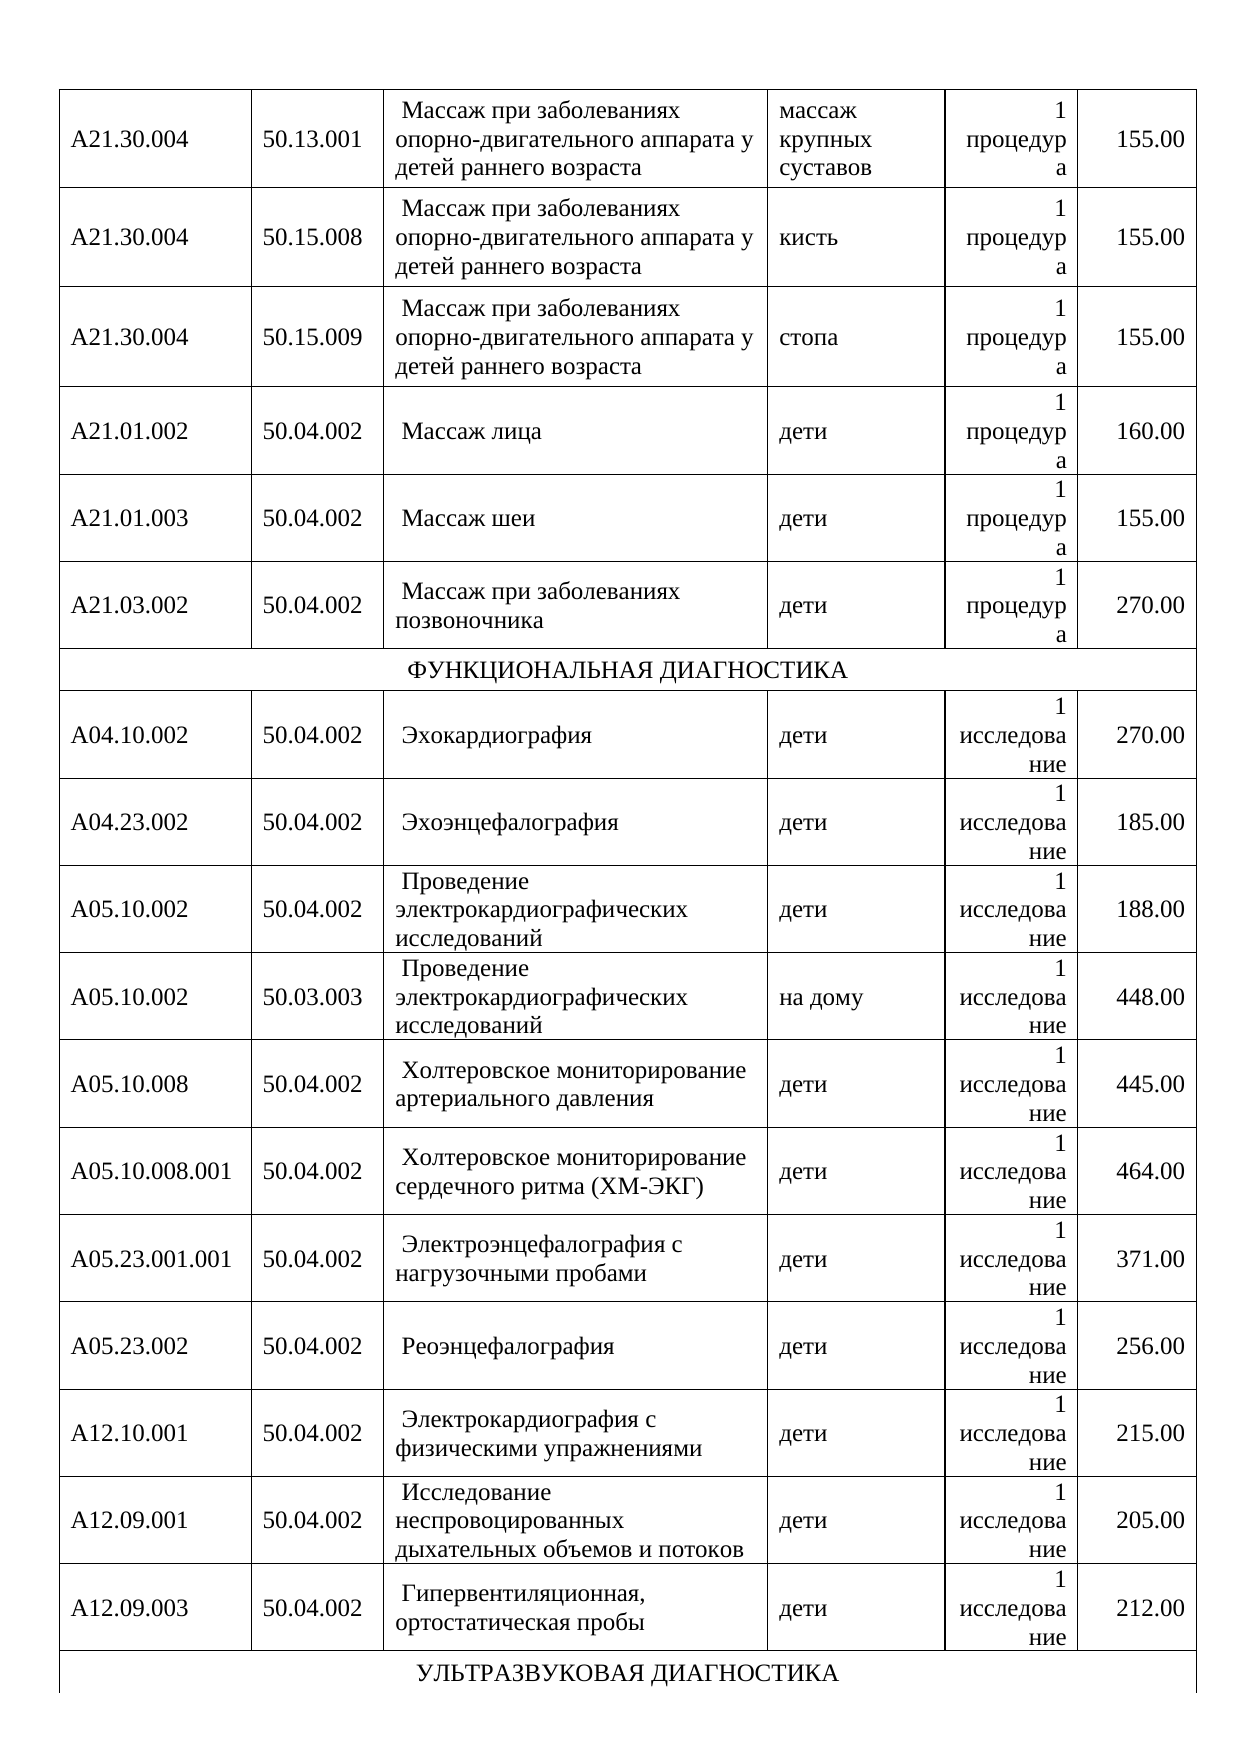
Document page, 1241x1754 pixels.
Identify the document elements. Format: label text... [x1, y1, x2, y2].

table_cell А12.10.001 [60, 1390, 251, 1476]
table_cell 371.00 [1078, 1215, 1196, 1301]
table_cell А21.30.004 [60, 188, 251, 286]
table_cell 1 исследование [946, 1477, 1077, 1563]
table_cell 50.15.008 [252, 188, 383, 286]
table_cell 1 исследование [946, 779, 1077, 865]
table_cell 155.00 [1078, 188, 1196, 286]
table_cell А05.10.002 [60, 953, 251, 1039]
table_cell 1 исследование [946, 1215, 1077, 1301]
table_cell А05.10.002 [60, 866, 251, 952]
table_cell Массаж шеи [384, 475, 767, 561]
table_cell А12.09.001 [60, 1477, 251, 1563]
table_cell 212.00 [1078, 1564, 1196, 1650]
table_cell А04.23.002 [60, 779, 251, 865]
table_cell Проведение электрокардиографических исследований [384, 866, 767, 952]
table_cell 50.03.003 [252, 953, 383, 1039]
table_cell 464.00 [1078, 1128, 1196, 1214]
table_cell стопа [768, 287, 944, 386]
table_cell 256.00 [1078, 1302, 1196, 1388]
table_cell дети [768, 1564, 944, 1650]
table_cell 1 процедура [946, 475, 1077, 561]
table_cell А21.01.003 [60, 475, 251, 561]
table_cell 1 процедура [946, 188, 1077, 286]
table_cell 50.04.002 [252, 1215, 383, 1301]
table_cell Электроэнцефалография с нагрузочными пробами [384, 1215, 767, 1301]
table_cell Эхокардиография [384, 691, 767, 777]
table_cell 1 процедура [946, 287, 1077, 386]
table_cell 1 исследование [946, 1390, 1077, 1476]
table_cell 1 процедура [946, 90, 1077, 187]
table_cell дети [768, 866, 944, 952]
table_cell 215.00 [1078, 1390, 1196, 1476]
table_cell Массаж при заболеваниях опорно-двигательного аппарата у детей раннего возраста [384, 287, 767, 386]
table_cell 155.00 [1078, 475, 1196, 561]
table_cell Проведение электрокардиографических исследований [384, 953, 767, 1039]
table_cell Массаж лица [384, 387, 767, 473]
table_cell 160.00 [1078, 387, 1196, 473]
table_cell 1 исследование [946, 1302, 1077, 1388]
table_cell Реоэнцефалография [384, 1302, 767, 1388]
table_cell Массаж при заболеваниях опорно-двигательного аппарата у детей раннего возраста [384, 90, 767, 187]
table_cell дети [768, 779, 944, 865]
table_cell УЛЬТРАЗВУКОВАЯ ДИАГНОСТИКА [60, 1651, 1196, 1693]
table_cell 1 исследование [946, 866, 1077, 952]
table_cell 188.00 [1078, 866, 1196, 952]
table_cell 50.13.001 [252, 90, 383, 187]
table_cell 1 исследование [946, 1564, 1077, 1650]
table_cell 445.00 [1078, 1040, 1196, 1127]
table_cell А05.10.008 [60, 1040, 251, 1127]
table_cell 50.04.002 [252, 387, 383, 473]
table_cell А21.30.004 [60, 287, 251, 386]
table_cell 50.04.002 [252, 779, 383, 865]
table_cell дети [768, 691, 944, 777]
table_cell дети [768, 1302, 944, 1388]
table_cell 50.04.002 [252, 691, 383, 777]
table_cell 50.04.002 [252, 562, 383, 648]
table_cell 185.00 [1078, 779, 1196, 865]
table_cell 50.04.002 [252, 1040, 383, 1127]
table_cell А05.10.008.001 [60, 1128, 251, 1214]
table_cell 1 исследование [946, 691, 1077, 777]
table_cell А04.10.002 [60, 691, 251, 777]
table_cell А05.23.002 [60, 1302, 251, 1388]
table_cell дети [768, 475, 944, 561]
table_cell дети [768, 1390, 944, 1476]
table_cell 448.00 [1078, 953, 1196, 1039]
table_cell Холтеровское мониторирование артериального давления [384, 1040, 767, 1127]
table_cell массаж крупных суставов [768, 90, 944, 187]
table_cell на дому [768, 953, 944, 1039]
table_cell Исследование неспровоцированных дыхательных объемов и потоков [384, 1477, 767, 1563]
table_cell Массаж при заболеваниях позвоночника [384, 562, 767, 648]
table_cell Холтеровское мониторирование сердечного ритма (ХМ-ЭКГ) [384, 1128, 767, 1214]
table_cell А21.01.002 [60, 387, 251, 473]
table_cell 155.00 [1078, 287, 1196, 386]
table_cell А21.03.002 [60, 562, 251, 648]
table_cell 270.00 [1078, 691, 1196, 777]
table_cell дети [768, 1215, 944, 1301]
table_cell 50.04.002 [252, 1564, 383, 1650]
table_cell 155.00 [1078, 90, 1196, 187]
table_cell 50.04.002 [252, 1302, 383, 1388]
table_cell ФУНКЦИОНАЛЬНАЯ ДИАГНОСТИКА [60, 649, 1196, 690]
table_cell 1 исследование [946, 1128, 1077, 1214]
table_cell А12.09.003 [60, 1564, 251, 1650]
table_cell А05.23.001.001 [60, 1215, 251, 1301]
table_cell дети [768, 562, 944, 648]
table_cell дети [768, 1040, 944, 1127]
table_cell 50.04.002 [252, 866, 383, 952]
table_cell 50.15.009 [252, 287, 383, 386]
table_cell кисть [768, 188, 944, 286]
table_cell Массаж при заболеваниях опорно-двигательного аппарата у детей раннего возраста [384, 188, 767, 286]
table_cell 50.04.002 [252, 1477, 383, 1563]
table_cell Гипервентиляционная, ортостатическая пробы [384, 1564, 767, 1650]
table_cell дети [768, 1128, 944, 1214]
table_cell дети [768, 387, 944, 473]
table_cell 205.00 [1078, 1477, 1196, 1563]
table_cell дети [768, 1477, 944, 1563]
table_cell А21.30.004 [60, 90, 251, 187]
table_cell 1 исследование [946, 953, 1077, 1039]
table_cell 50.04.002 [252, 475, 383, 561]
table_cell 1 процедура [946, 562, 1077, 648]
table_cell 270.00 [1078, 562, 1196, 648]
table_cell 50.04.002 [252, 1390, 383, 1476]
table_cell 50.04.002 [252, 1128, 383, 1214]
table_cell Электрокардиография с физическими упражнениями [384, 1390, 767, 1476]
table_cell Эхоэнцефалография [384, 779, 767, 865]
table_cell 1 процедура [946, 387, 1077, 473]
table_cell 1 исследование [946, 1040, 1077, 1127]
